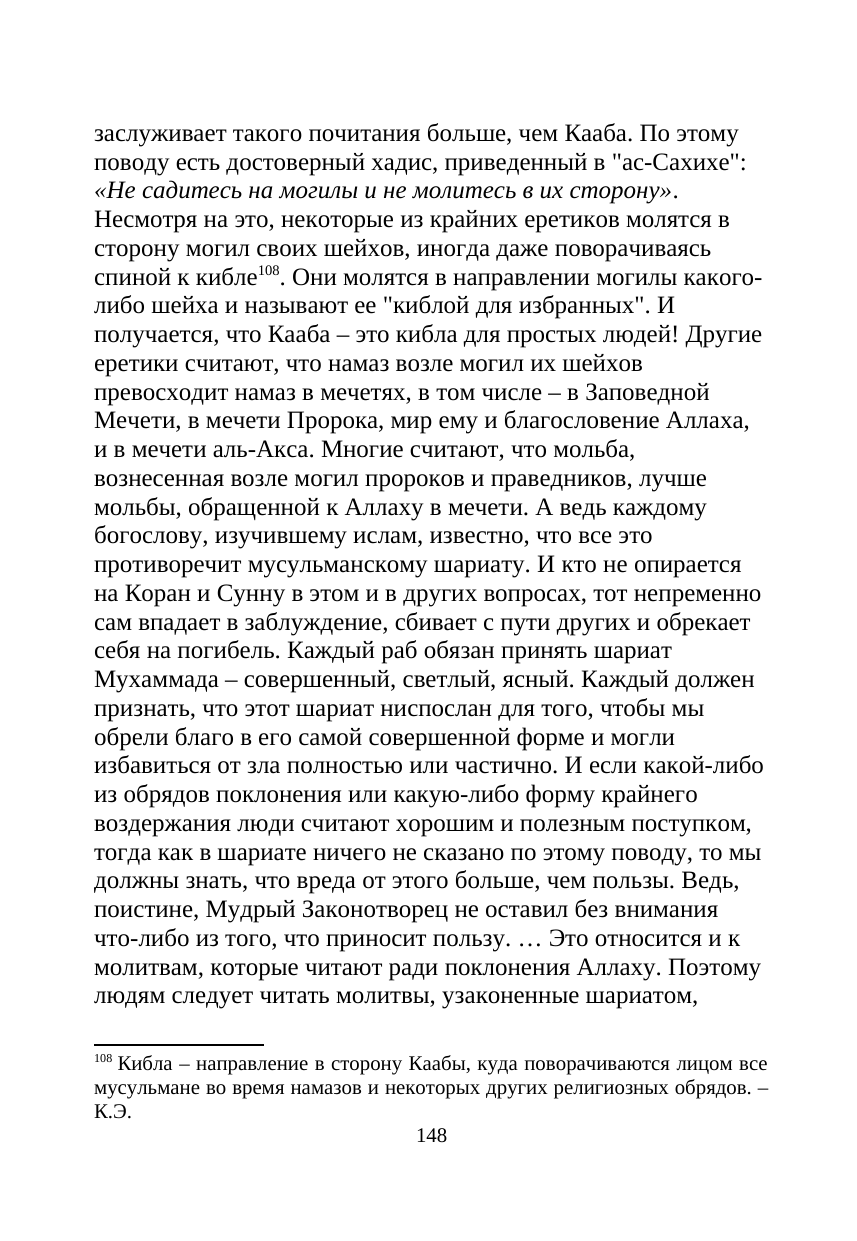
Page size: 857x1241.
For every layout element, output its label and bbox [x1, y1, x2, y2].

text [94, 118, 769, 1009]
